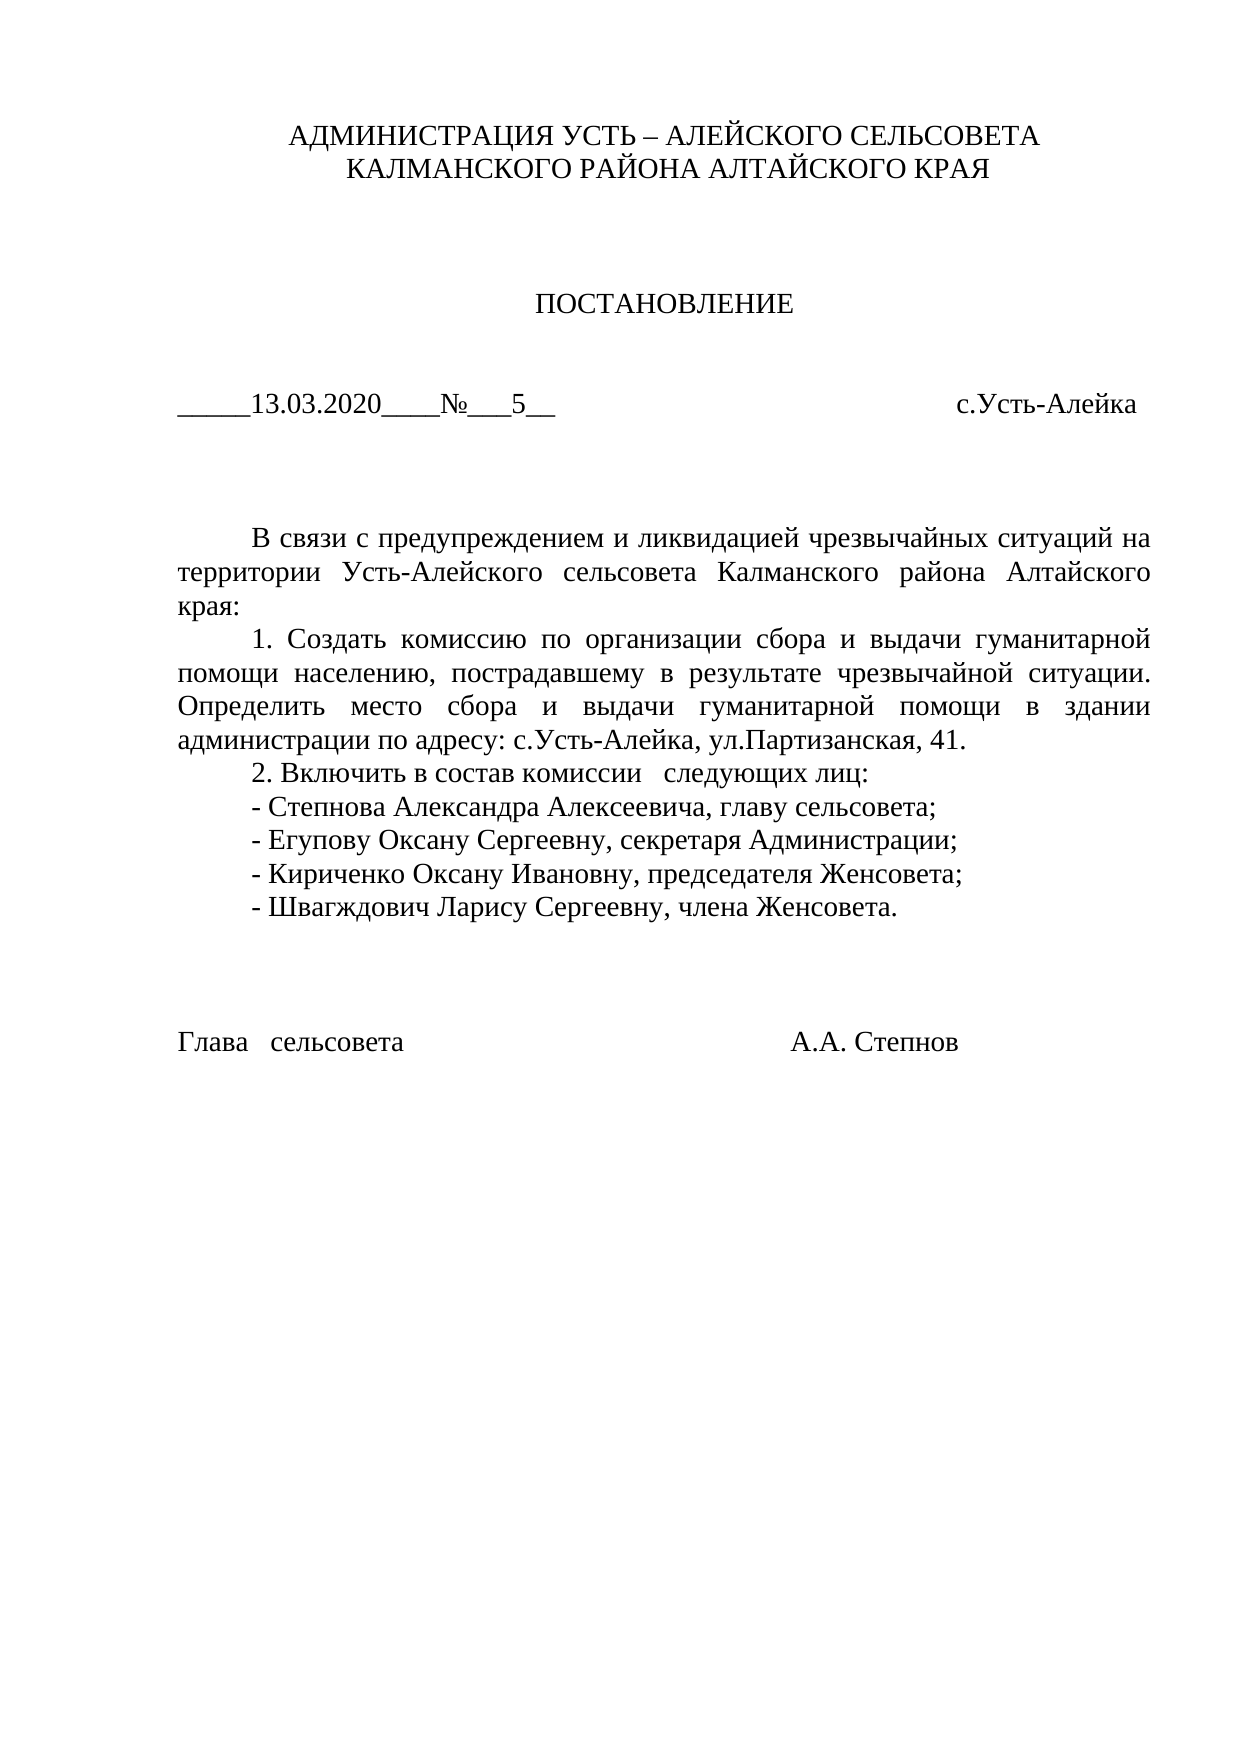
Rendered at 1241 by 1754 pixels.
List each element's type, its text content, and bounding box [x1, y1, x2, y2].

text - Швагждович Ларису Сергеевну, члена Женсовета. [177, 889, 1152, 923]
text Глава сельсовета А.А. Степнов [177, 1024, 1152, 1057]
text АДМИНИСТРАЦИЯ УСТЬ – АЛЕЙСКОГО СЕЛЬСОВЕТА [177, 118, 1152, 152]
text В связи с предупреждением и ликвидацией чрезвычайных ситуаций на территории Усть-Алейского сельсовета Калманского района Алтайского края: [177, 521, 1152, 621]
text _____13.03.2020____№___5__ с.Усть-Алейка [177, 386, 1152, 420]
text - Степнова Александра Алексеевича, главу сельсовета; [177, 789, 1152, 822]
text 2. Включить в состав комиссии следующих лиц: [251, 755, 1152, 789]
text - Егупову Оксану Сергеевну, секретаря Администрации; [177, 822, 1152, 856]
text ПОСТАНОВЛЕНИЕ [177, 286, 1152, 319]
text - Кириченко Оксану Ивановну, председателя Женсовета; [177, 856, 1152, 889]
text 1. Создать комиссию по организации сбора и выдачи гуманитарной помощи населению, пострадавшему в результате чрезвычайной ситуации. Определить место сбора и выдачи гуманитарной помощи в здании администрации по адресу: с.Усть-Алейка, ул.Партизанская, 41. [177, 621, 1152, 755]
text КАЛМАНСКОГО РАЙОНА АЛТАЙСКОГО КРАЯ [177, 152, 1152, 185]
